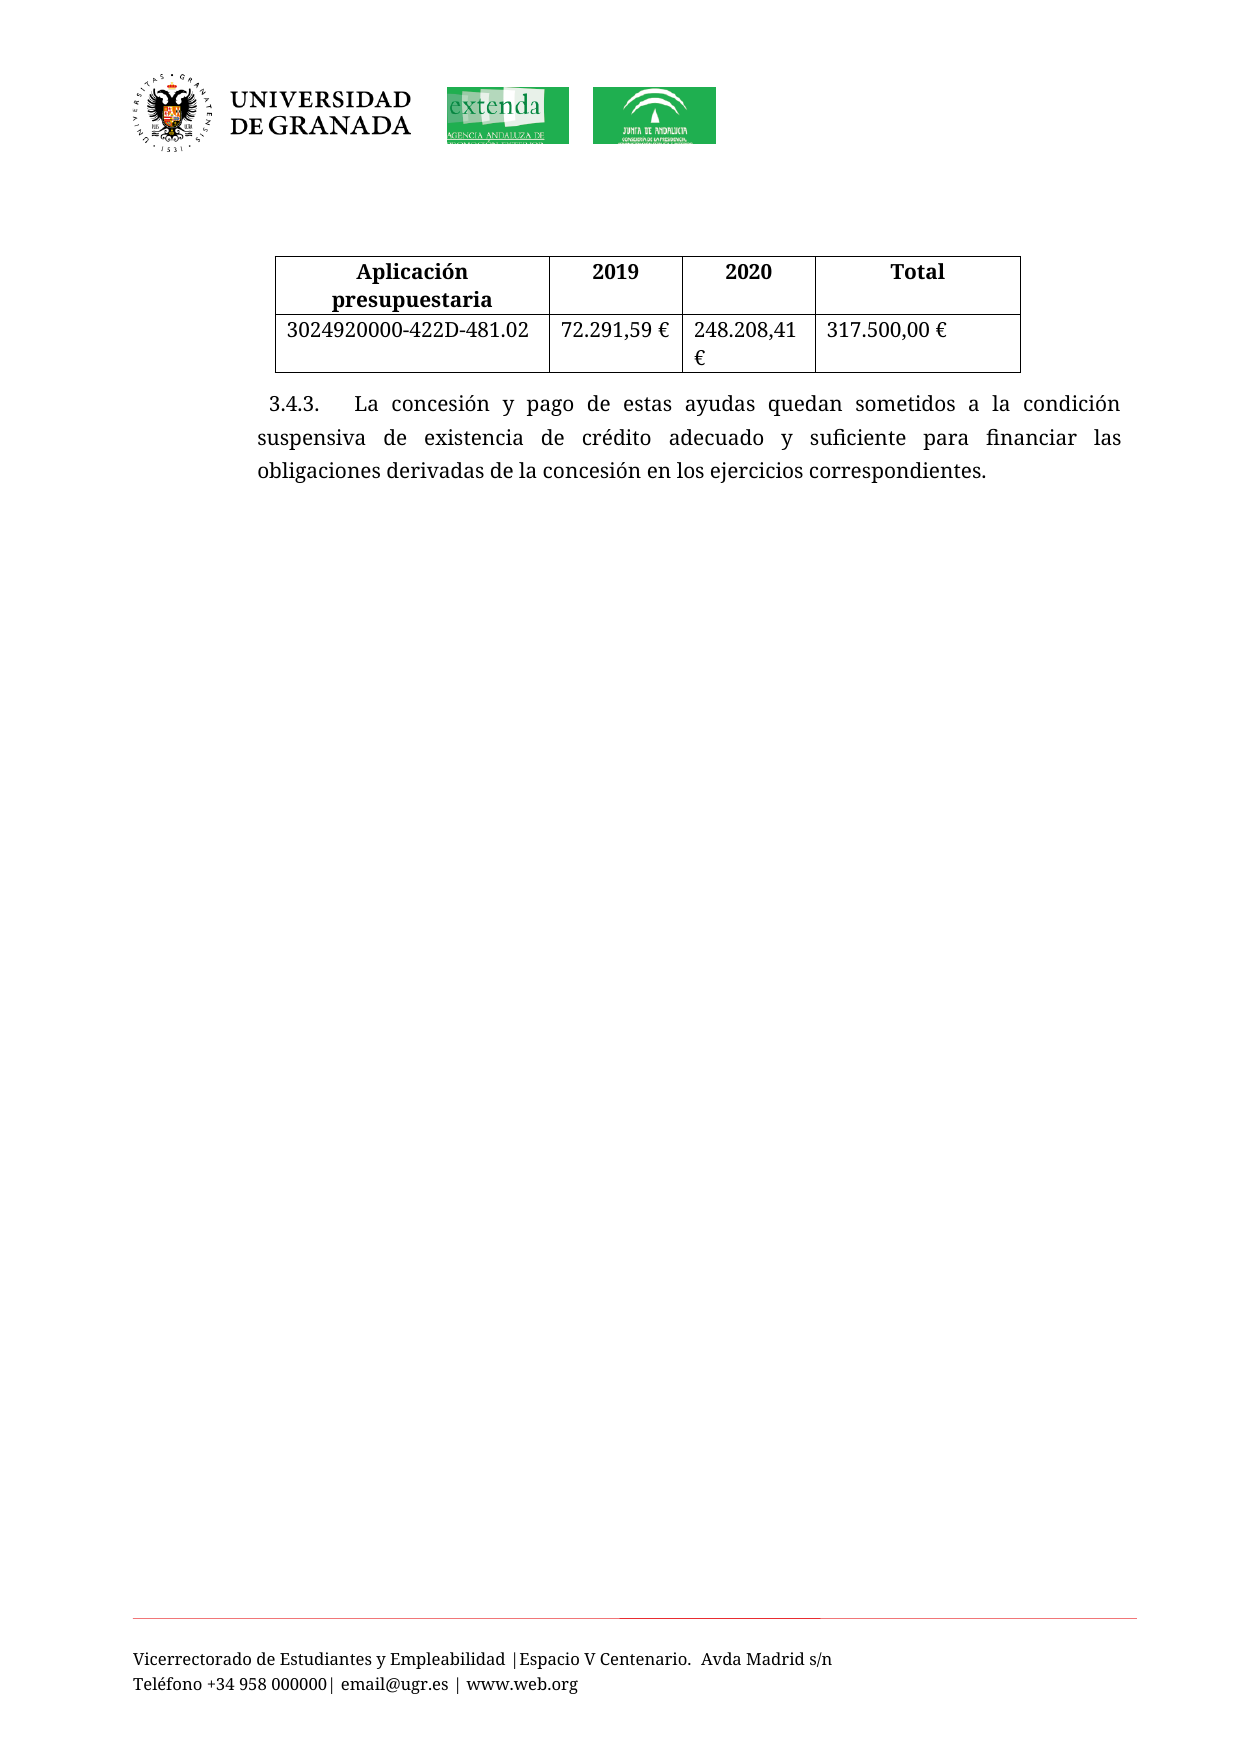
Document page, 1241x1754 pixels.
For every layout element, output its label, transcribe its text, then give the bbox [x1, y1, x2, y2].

table_cell 72.291,59 € [550, 315, 682, 372]
picture [436, 81, 728, 144]
table_cell 3024920000-422D-481.02 [276, 315, 549, 372]
picture [132, 74, 411, 152]
text La concesión y pago de estas ayudas quedan sometidos a la condición suspensiva de existencia de crédito adecuado y suficiente para financiar las obligaciones derivadas de la concesión en los ejercicios correspondientes. [257, 385, 1122, 485]
table_cell 248.208,41 € [683, 315, 815, 372]
table_cell 317.500,00 € [816, 315, 1020, 372]
table_header 2020 [683, 257, 815, 314]
table_header 2019 [550, 257, 682, 314]
table_header Total [816, 257, 1020, 314]
table_header Aplicación presupuestaria [276, 257, 549, 314]
